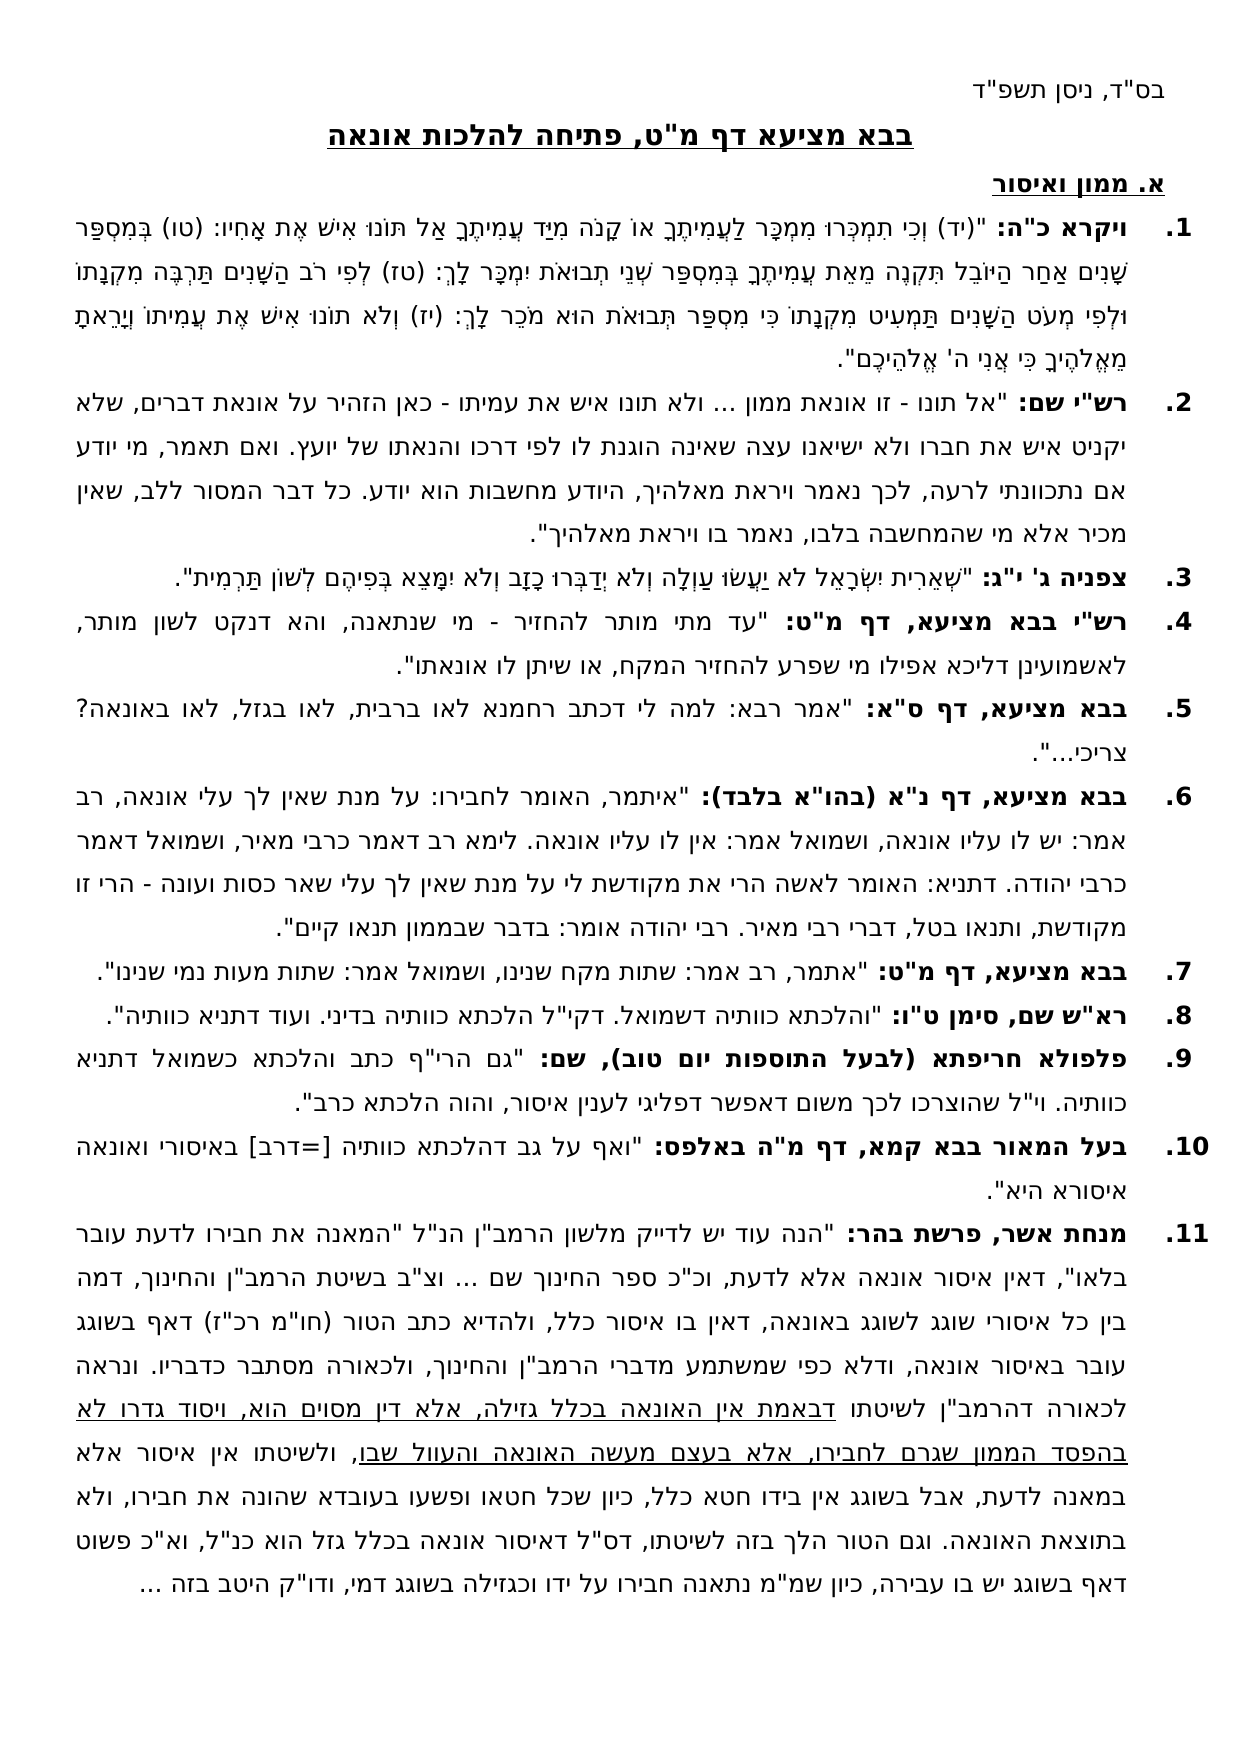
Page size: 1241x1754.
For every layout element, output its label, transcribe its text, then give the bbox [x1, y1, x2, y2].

list בבא מציעא, דף מ"ט: "אתמר, רב אמר: שתות מקח שנינו, ושמואל אמר: שתות מעות נמי שנינו". [75, 957, 1165, 986]
list בבא מציעא, דף ס"א: "אמר רבא: למה לי דכתב רחמנא לאו ברבית, לאו בגזל, לאו באונאה? צריכי...". [75, 695, 1165, 768]
text בס"ד, ניסן תשפ"ד [75, 75, 1165, 104]
list בבא מציעא, דף נ"א (בהו"א בלבד): "איתמר, האומר לחבירו: על מנת שאין לך עלי אונאה, רב אמר: יש לו עליו אונאה, ושמואל אמר: אין לו עליו אונאה. לימא רב דאמר כרבי מאיר, ושמואל דאמר כרבי יהודה. דתניא: האומר לאשה הרי את מקודשת לי על מנת שאין לך עלי שאר כסות ועונה - הרי זו מקודשת, ותנאו בטל, דברי רבי מאיר. רבי יהודה אומר: בדבר שבממון תנאו קיים". [75, 782, 1165, 943]
list מנחת אשר, פרשת בהר: "הנה עוד יש לדייק מלשון הרמב"ן הנ"ל "המאנה את חבירו לדעת עובר בלאו", דאין איסור אונאה אלא לדעת, וכ"כ ספר החינוך שם ... וצ"ב בשיטת הרמב"ן והחינוך, דמה בין כל איסורי שוגג לשוגג באונאה, דאין בו איסור כלל, ולהדיא כתב הטור (חו"מ רכ"ז) דאף בשוגג עובר באיסור אונאה, ודלא כפי שמשתמע מדברי הרמב"ן והחינוך, ולכאורה מסתבר כדבריו. ונראה לכאורה דהרמב"ן לשיטתו דבאמת אין האונאה בכלל גזילה, אלא דין מסוים הוא, ויסוד גדרו לא בהפסד הממון שגרם לחבירו, אלא בעצם מעשה האונאה והעוול שבו, ולשיטתו אין איסור אלא במאנה לדעת, אבל בשוגג אין בידו חטא כלל, כיון שכל חטאו ופשעו בעובדא שהונה את חבירו, ולא בתוצאת האונאה. וגם הטור הלך בזה לשיטתו, דס"ל דאיסור אונאה בכלל גזל הוא כנ"ל, וא"כ פשוט דאף בשוגג יש בו עבירה, כיון שמ"מ נתאנה חבירו על ידו וכגזילה בשוגג דמי, ודו"ק היטב בזה ... [75, 1220, 1165, 1599]
list פלפולא חריפתא (לבעל התוספות יום טוב), שם: "גם הרי"ף כתב והלכתא כשמואל דתניא כוותיה. וי"ל שהוצרכו לכך משום דאפשר דפליגי לענין איסור, והוה הלכתא כרב". [75, 1045, 1165, 1118]
text בבא מציעא דף מ"ט, פתיחה להלכות אונאה [75, 119, 1165, 153]
list רש"י בבא מציעא, דף מ"ט: "עד מתי מותר להחזיר - מי שנתאנה, והא דנקט לשון מותר, לאשמועינן דליכא אפילו מי שפרע להחזיר המקח, או שיתן לו אונאתו". [75, 607, 1165, 680]
list צפניה ג' י"ג: "שְׁאֵרִית יִשְׂרָאֵל לֹא יַעֲשׂוּ עַוְלָה וְלֹא יְדַבְּרוּ כָזָב וְלֹא יִמָּצֵא בְּפִיהֶם לְשׁוֹן תַּרְמִית". [75, 563, 1165, 593]
list ויקרא כ"ה: "(יד) וְכִי תִמְכְּרוּ מִמְכָּר לַעֲמִיתֶךָ אוֹ קָנֹה מִיַּד עֲמִיתֶךָ אַל תּוֹנוּ אִישׁ אֶת אָחִיו: (טו) בְּמִסְפַּר שָׁנִים אַחַר הַיּוֹבֵל תִּקְנֶה מֵאֵת עֲמִיתֶךָ בְּמִסְפַּר שְׁנֵי תְבוּאֹת יִמְכָּר לָךְ: (טז) לְפִי רֹב הַשָּׁנִים תַּרְבֶּה מִקְנָתוֹ וּלְפִי מְעֹט הַשָּׁנִים תַּמְעִיט מִקְנָתוֹ כִּי מִסְפַּר תְּבוּאֹת הוּא מֹכֵר לָךְ: (יז) וְלֹא תוֹנוּ אִישׁ אֶת עֲמִיתוֹ וְיָרֵאתָ מֵאֱלֹהֶיךָ כִּי אֲנִי ה' אֱלֹהֵיכֶם". [75, 213, 1165, 374]
text א. ממון ואיסור [75, 170, 1165, 199]
list בעל המאור בבא קמא, דף מ"ה באלפס: "ואף על גב דהלכתא כוותיה [=דרב] באיסורי ואונאה איסורא היא". [75, 1132, 1165, 1205]
list רש"י שם: "אל תונו - זו אונאת ממון ... ולא תונו איש את עמיתו - כאן הזהיר על אונאת דברים, שלא יקניט איש את חברו ולא ישיאנו עצה שאינה הוגנת לו לפי דרכו והנאתו של יועץ. ואם תאמר, מי יודע אם נתכוונתי לרעה, לכך נאמר ויראת מאלהיך, היודע מחשבות הוא יודע. כל דבר המסור ללב, שאין מכיר אלא מי שהמחשבה בלבו, נאמר בו ויראת מאלהיך". [75, 388, 1165, 549]
list רא"ש שם, סימן ט"ו: "והלכתא כוותיה דשמואל. דקי"ל הלכתא כוותיה בדיני. ועוד דתניא כוותיה". [75, 1001, 1165, 1030]
